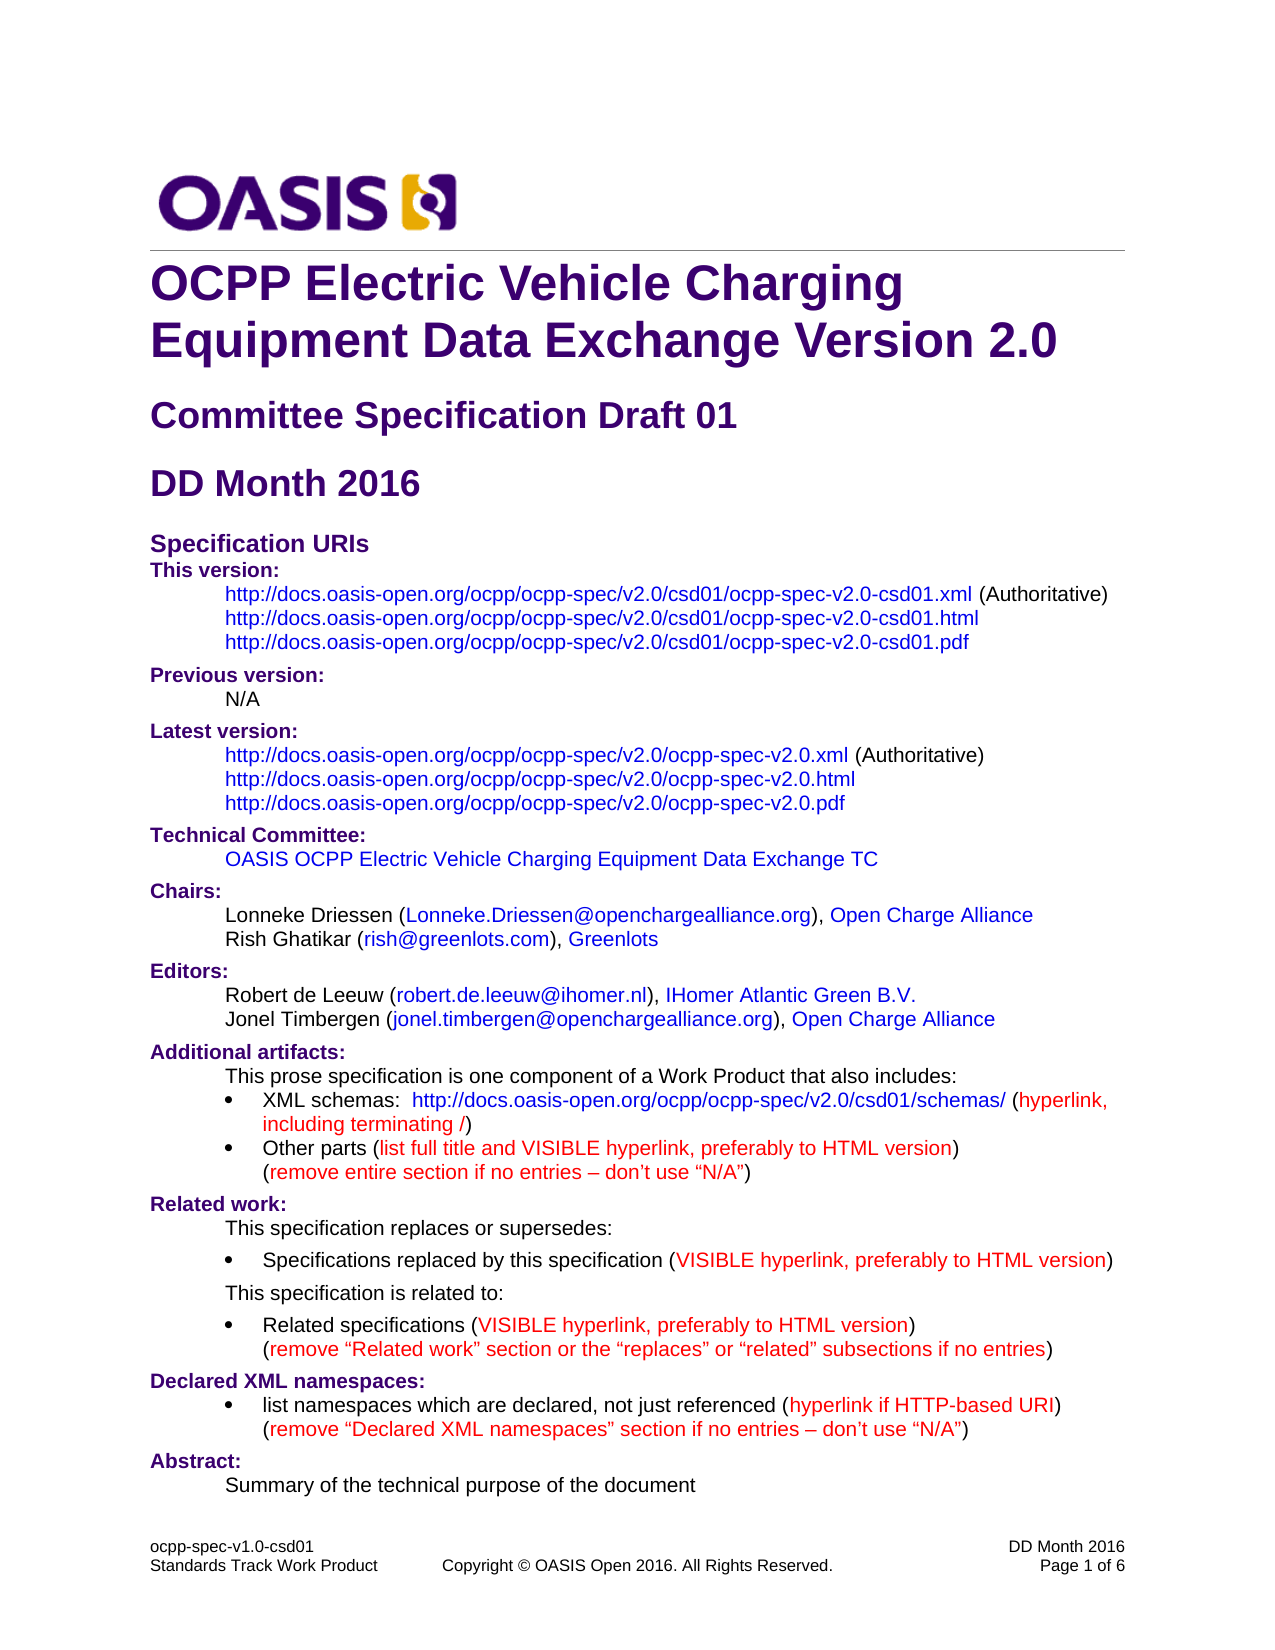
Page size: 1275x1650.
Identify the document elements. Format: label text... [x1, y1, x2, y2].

title Technical Committee: [150, 823, 1125, 847]
title This version: [150, 558, 1125, 582]
text XML schemas: http://docs.oasis-open.org/ocpp/ocpp-spec/v2.0/csd01/schemas/ (hyperlink, including terminating /) [225, 1087, 1125, 1135]
title Editors: [150, 959, 1125, 983]
title http://docs.oasis-open.org/ocpp/ocpp-spec/v2.0/ocpp-spec-v2.0.pdf [225, 791, 1125, 814]
title Chairs: [150, 879, 1125, 903]
list This prose specification is one component of a Work Product that also includes: [225, 1063, 1125, 1087]
title http://docs.oasis-open.org/ocpp/ocpp-spec/v2.0/csd01/ocpp-spec-v2.0-csd01.pdf [225, 630, 1125, 654]
title http://docs.oasis-open.org/ocpp/ocpp-spec/v2.0/ocpp-spec-v2.0.xml (Authoritative) [225, 743, 1125, 767]
text Lonneke Driessen (Lonneke.Driessen@openchargealliance.org), Open Charge Alliance [225, 903, 1125, 927]
title Related work: [150, 1192, 1125, 1216]
text Rish Ghatikar (rish@greenlots.com), Greenlots [225, 927, 1125, 951]
text Summary of the technical purpose of the document [225, 1473, 1125, 1497]
text Related specifications (VISIBLE hyperlink, preferably to HTML version) (remove “Related work” section or the “replaces” or “related” subsections if no entries) [225, 1313, 1125, 1361]
title This specification replaces or supersedes: [225, 1216, 1125, 1240]
title OCPP Electric Vehicle Charging Equipment Data Exchange Version 2.0 [150, 251, 1125, 368]
title Abstract: [150, 1449, 1125, 1473]
title Latest version: [150, 719, 1125, 743]
title N/A [225, 686, 1125, 710]
title http://docs.oasis-open.org/ocpp/ocpp-spec/v2.0/csd01/ocpp-spec-v2.0-csd01.html [225, 606, 1125, 630]
text list namespaces which are declared, not just referenced (hyperlink if HTTP-based URI) (remove “Declared XML namespaces” section if no entries – don’t use “N/A”) [225, 1393, 1125, 1441]
title OASIS OCPP Electric Vehicle Charging Equipment Data Exchange TC [225, 847, 1125, 871]
title Specification URIs [150, 529, 1125, 558]
picture [150, 158, 469, 242]
title Declared XML namespaces: [150, 1369, 1125, 1393]
title Additional artifacts: [150, 1039, 1125, 1063]
subtitle DD Month 2016 [150, 458, 1125, 504]
text Other parts (list full title and VISIBLE hyperlink, preferably to HTML version) (remove entire section if no entries – don’t use “N/A”) [225, 1135, 1125, 1183]
title This specification is related to: [225, 1280, 1125, 1304]
title Previous version: [150, 662, 1125, 686]
text Jonel Timbergen (jonel.timbergen@openchargealliance.org), Open Charge Alliance [225, 1007, 1125, 1031]
text Specifications replaced by this specification (VISIBLE hyperlink, preferably to HTML version) [225, 1248, 1125, 1272]
title http://docs.oasis-open.org/ocpp/ocpp-spec/v2.0/ocpp-spec-v2.0.html [225, 767, 1125, 791]
text Robert de Leeuw (robert.de.leeuw@ihomer.nl), IHomer Atlantic Green B.V. [225, 983, 1125, 1007]
subtitle Committee Specification Draft 01 [150, 390, 1125, 436]
title http://docs.oasis-open.org/ocpp/ocpp-spec/v2.0/csd01/ocpp-spec-v2.0-csd01.xml (Authoritative) [225, 582, 1125, 606]
